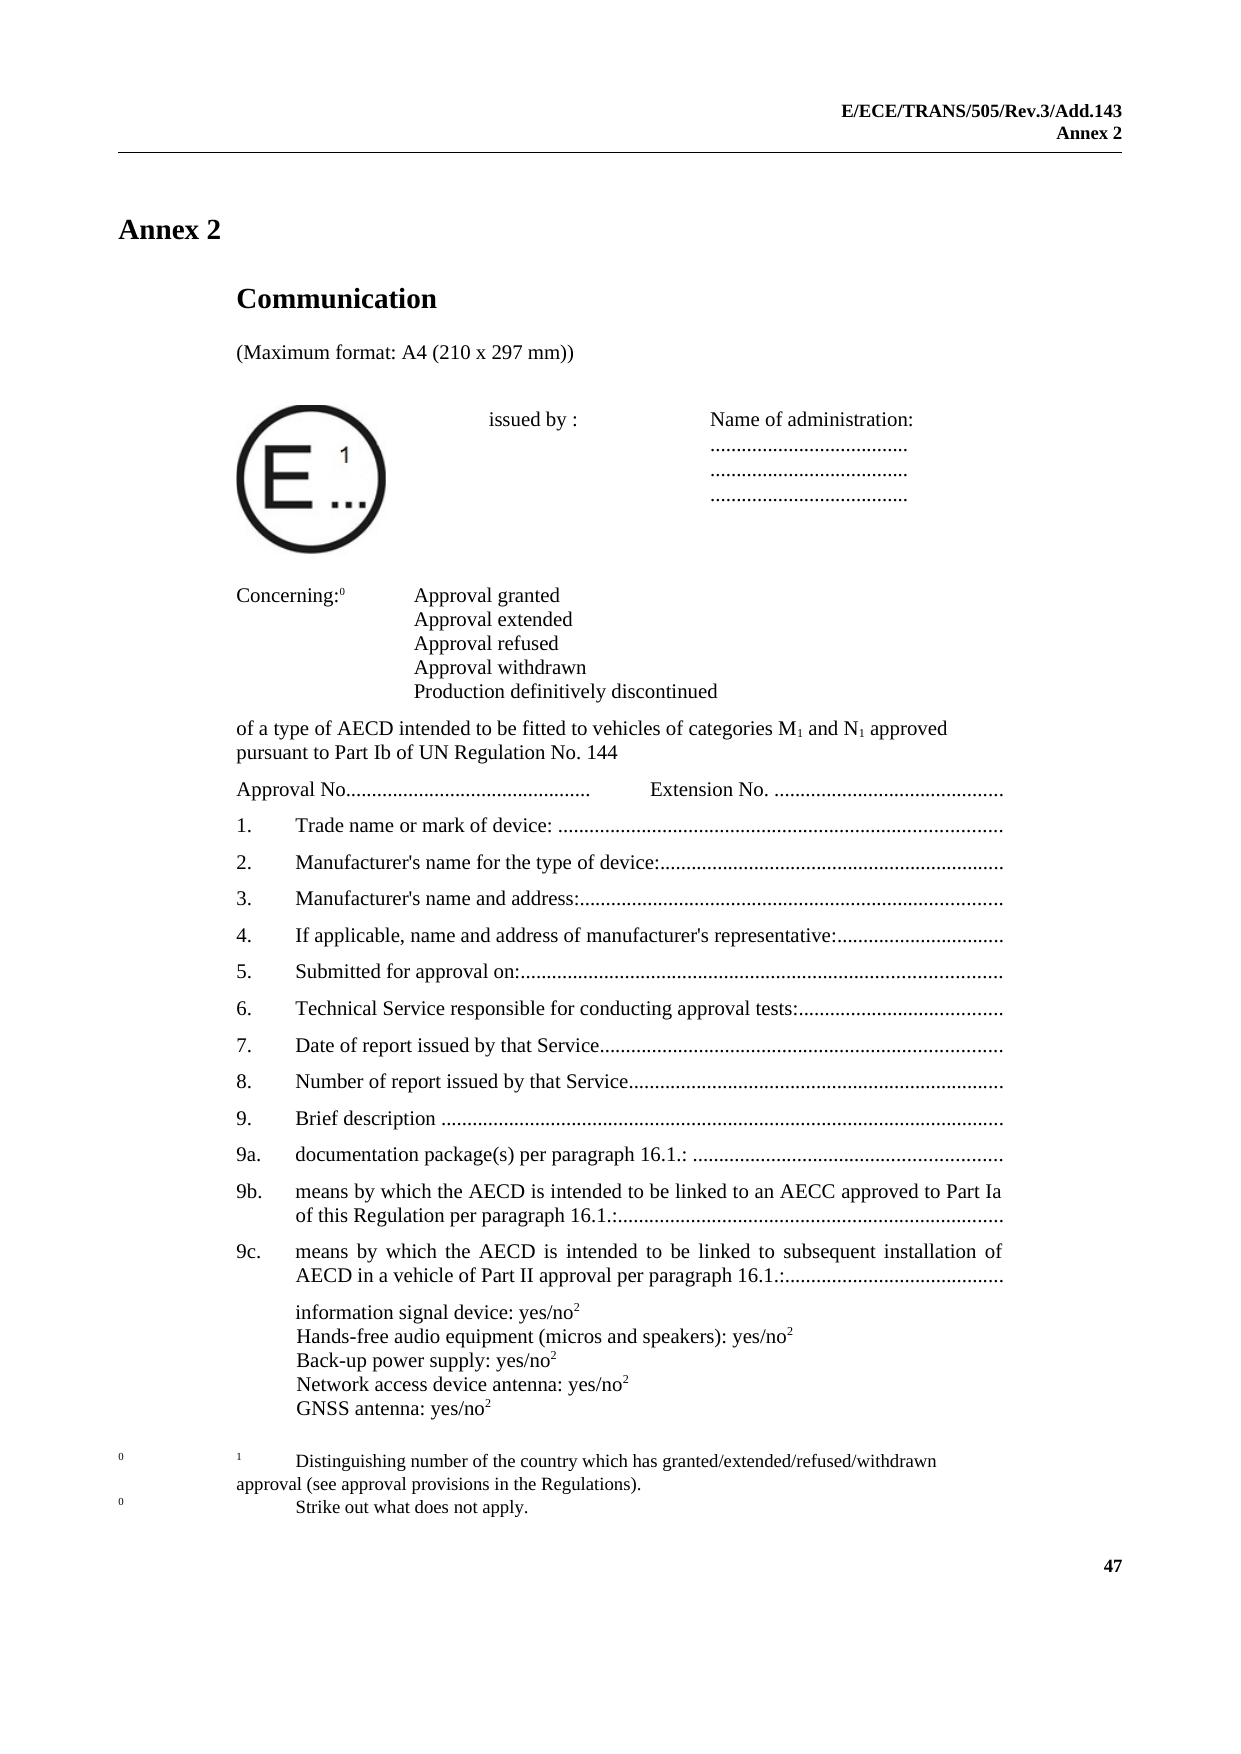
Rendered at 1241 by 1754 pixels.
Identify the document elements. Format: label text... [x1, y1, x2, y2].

text Approval No. Extension No. [236, 777, 1004, 801]
text Approval refused [354, 631, 1004, 655]
picture [236, 405, 387, 555]
text Approval extended [354, 607, 1004, 631]
text (Maximum format: A4 (210 x 297 mm)) [236, 340, 1004, 364]
text 3. Manufacturer's name and address: [236, 886, 1004, 910]
text 7. Date of report issued by that Service [236, 1032, 1004, 1057]
text Production definitively discontinued [354, 679, 1004, 703]
text Approval withdrawn [354, 655, 1004, 679]
text Hands-free audio equipment (micros and speakers): yes/no2 [236, 1324, 1004, 1348]
text 9. Brief description [236, 1106, 1004, 1130]
text Network access device antenna: yes/no2 [236, 1372, 1004, 1396]
text 2. Manufacturer's name for the type of device: [236, 850, 1004, 874]
text Annex 2 [118, 215, 1004, 246]
text Back-up power supply: yes/no2 [236, 1348, 1004, 1372]
text 9c. means by which the AECD is intended to be linked to subsequent installation of AECD in a vehicle of Part II approval per paragraph 16.1.: [236, 1239, 1004, 1287]
text 8. Number of report issued by that Service [236, 1069, 1004, 1093]
text of a type of AECD intended to be fitted to vehicles of categories M1 and N1 approved pursuant to Part Ib of UN Regulation No. 144 [236, 716, 1004, 764]
text 5. Submitted for approval on: [236, 959, 1004, 983]
text 6. Technical Service responsible for conducting approval tests: [236, 996, 1004, 1020]
text Communication [118, 283, 1004, 315]
text GNSS antenna: yes/no2 [236, 1396, 1004, 1420]
text information signal device: yes/no2 [236, 1300, 1004, 1324]
text Concerning: Approval granted [236, 583, 1004, 607]
text 4. If applicable, name and address of manufacturer's representative: [236, 923, 1004, 947]
text 1. Trade name or mark of device: [236, 813, 1004, 837]
text 9b. means by which the AECD is intended to be linked to an AECC approved to Part Ia of this Regulation per paragraph 16.1.: [236, 1179, 1004, 1227]
text 9a. documentation package(s) per paragraph 16.1.: [236, 1142, 1004, 1166]
